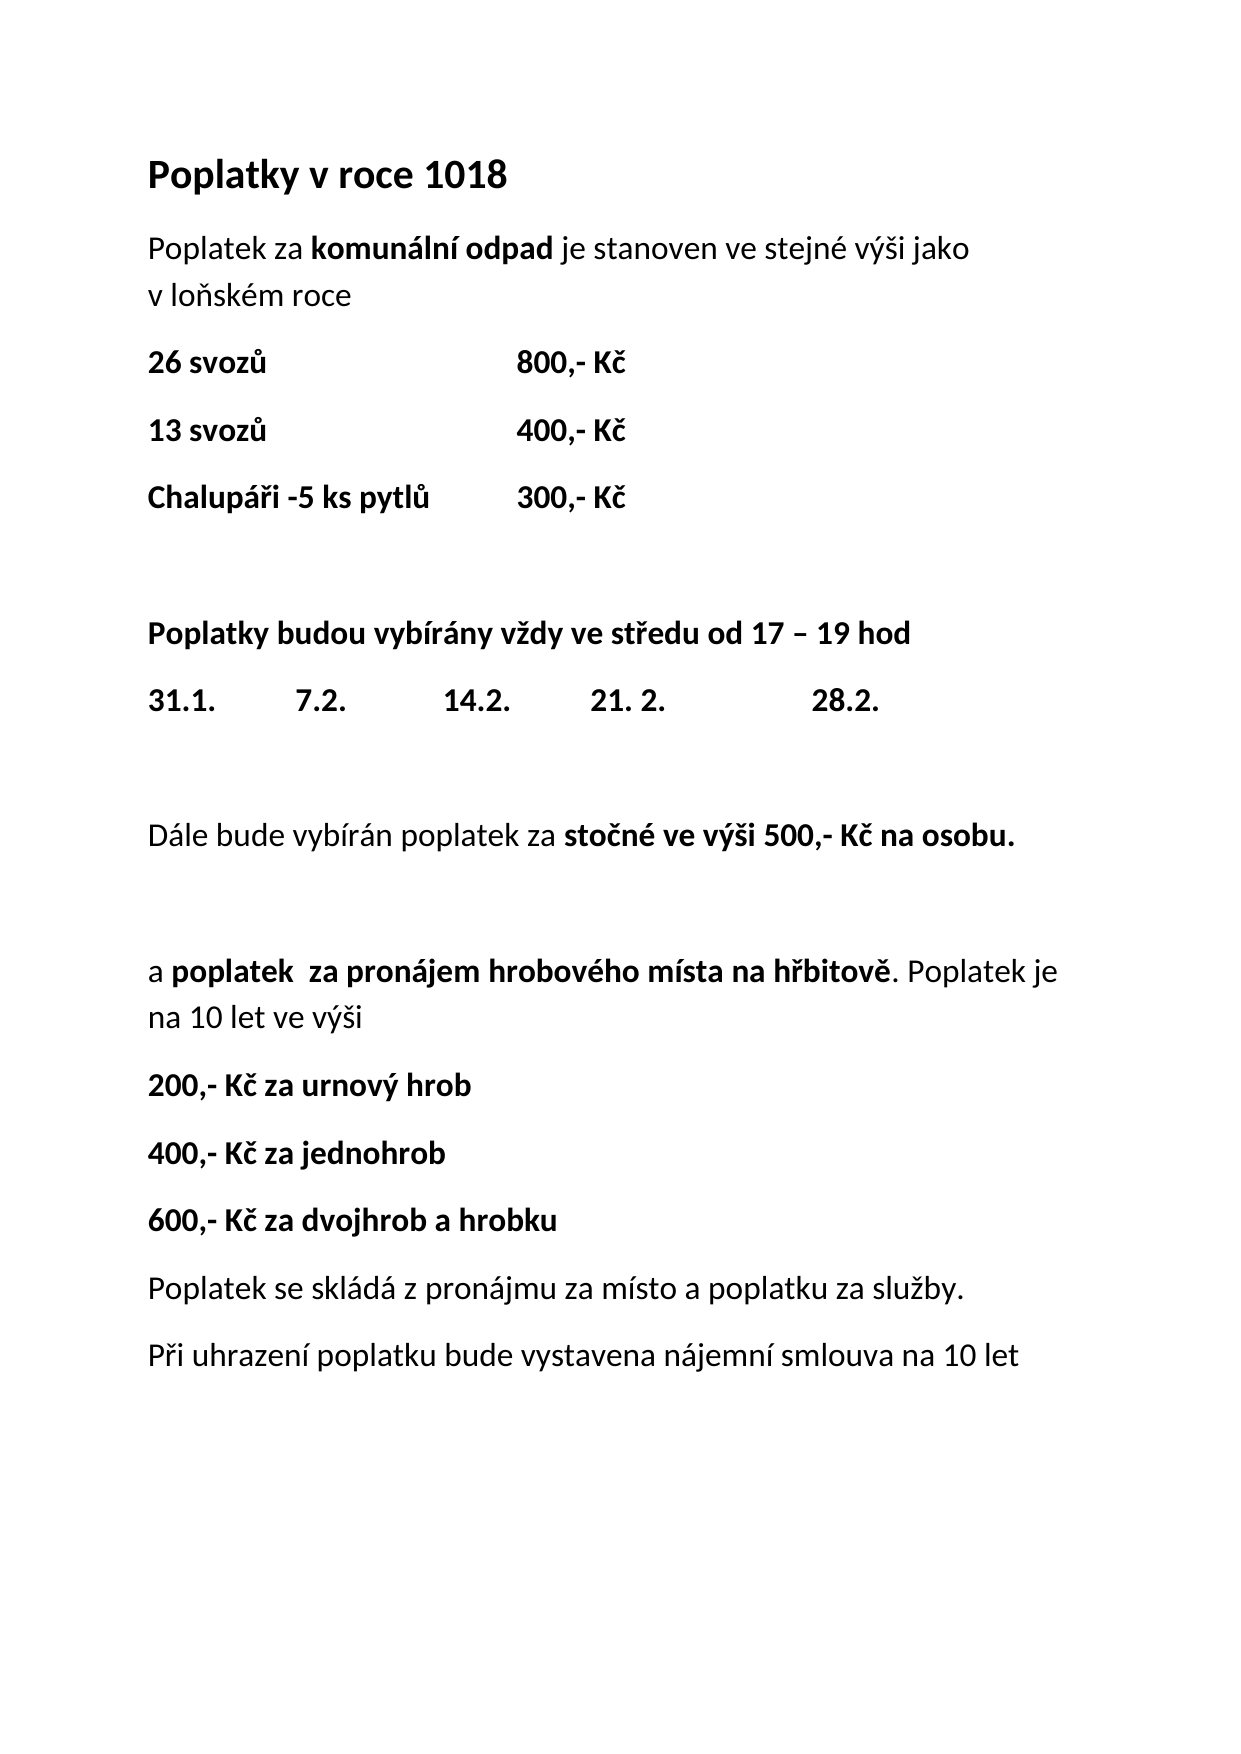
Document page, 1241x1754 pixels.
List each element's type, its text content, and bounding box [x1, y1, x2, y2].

text 13 svozů 400,- Kč [148, 409, 1093, 449]
text Poplatek za komunální odpad je stanoven ve stejné výši jako v loňském roce [148, 227, 1093, 314]
text 31.1. 7.2. 14.2. 21. 2. 28.2. [148, 679, 1093, 720]
text 400,- Kč za jednohrob [148, 1132, 1093, 1172]
text Dále bude vybírán poplatek za stočné ve výši 500,- Kč na osobu. [148, 814, 1093, 855]
text Chalupáři -5 ks pytlů 300,- Kč [148, 476, 1093, 517]
text 200,- Kč za urnový hrob [148, 1064, 1093, 1105]
text Poplatek se skládá z pronájmu za místo a poplatku za služby. [148, 1267, 1093, 1308]
text 26 svozů 800,- Kč [148, 341, 1093, 382]
text 600,- Kč za dvojhrob a hrobku [148, 1199, 1093, 1240]
text Poplatky v roce 1018 [148, 148, 1093, 198]
text Při uhrazení poplatku bude vystavena nájemní smlouva na 10 let [148, 1334, 1093, 1375]
text Poplatky budou vybírány vždy ve středu od 17 – 19 hod [148, 612, 1093, 652]
text a poplatek za pronájem hrobového místa na hřbitově. Poplatek je na 10 let ve výši [148, 950, 1093, 1037]
